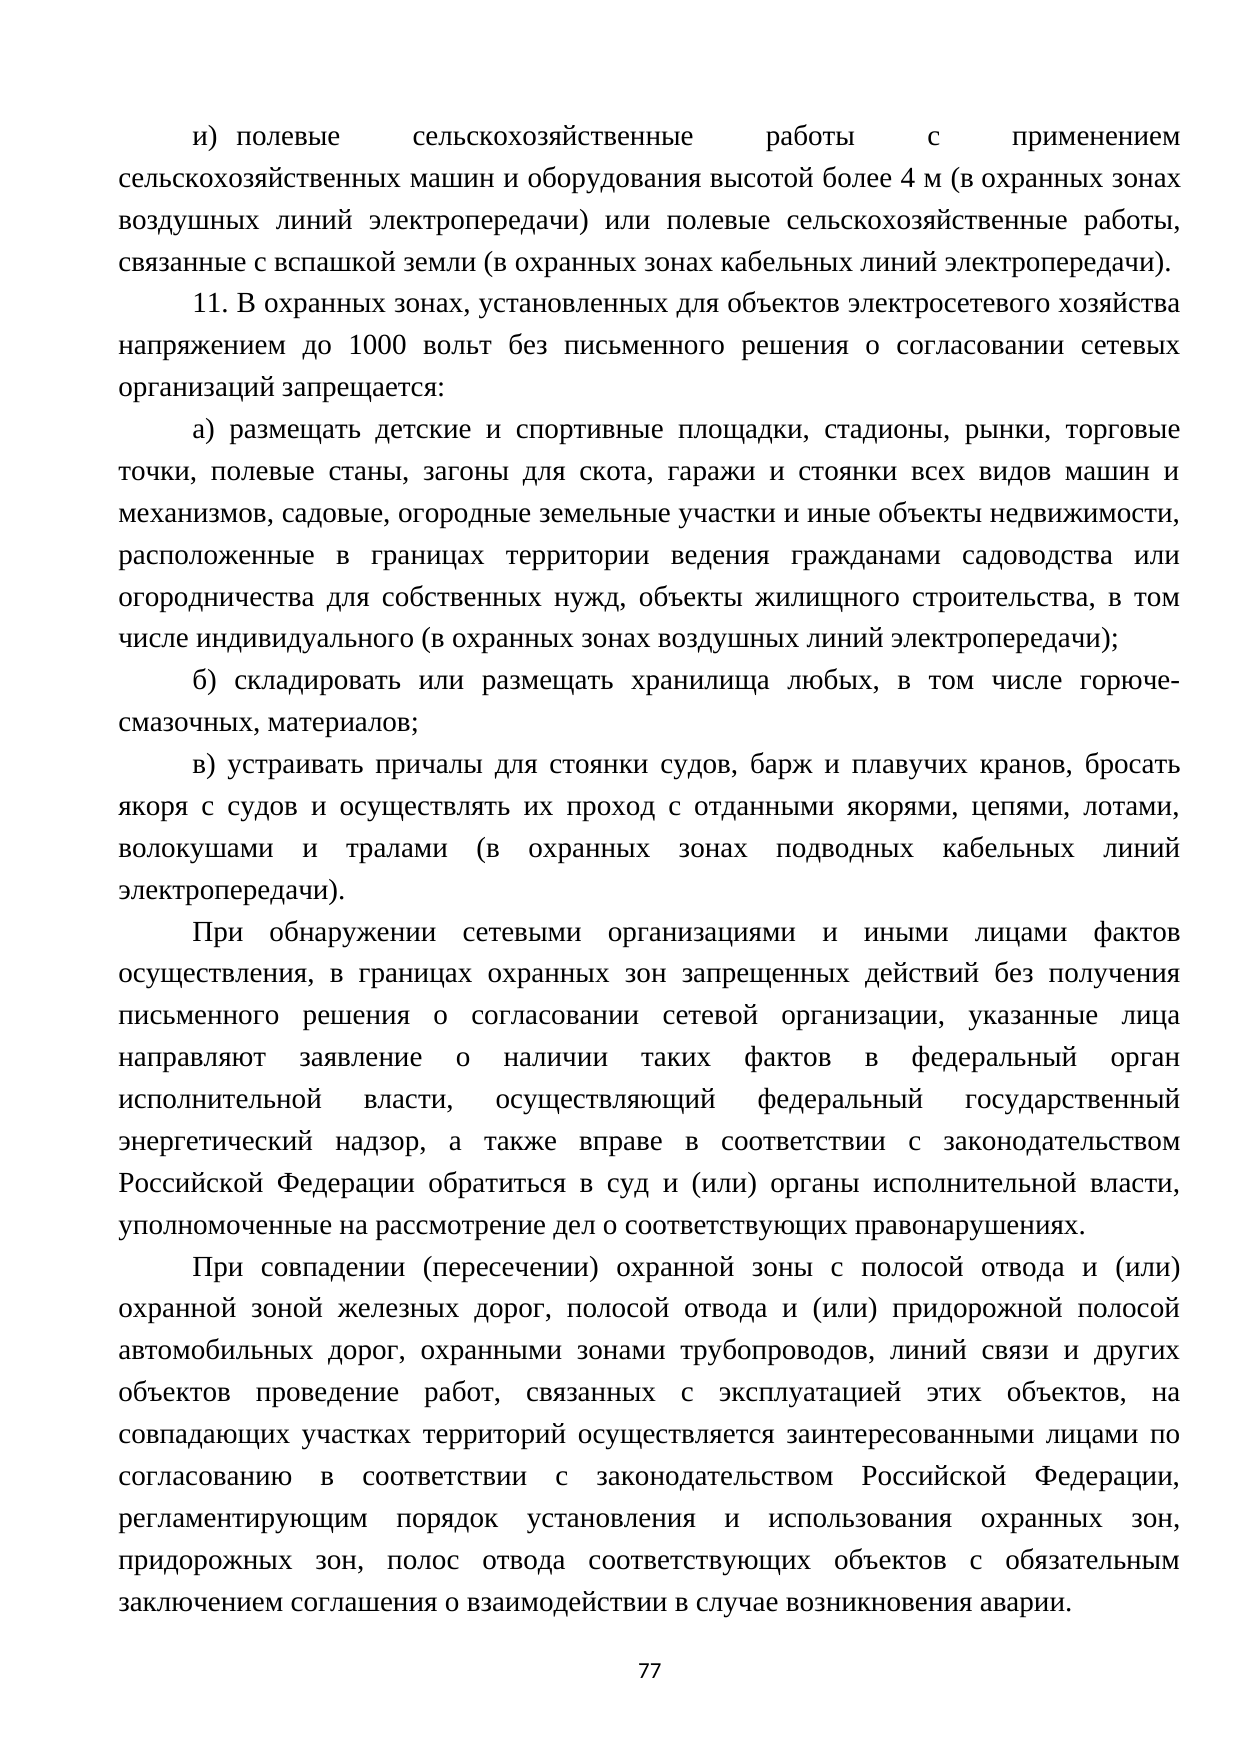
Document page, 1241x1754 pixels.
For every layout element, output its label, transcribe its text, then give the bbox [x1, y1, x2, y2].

text 11. В охранных зонах, установленных для объектов электросетевого хозяйства напряжением до 1000 вольт без письменного решения о согласовании сетевых организаций запрещается: [118, 286, 1181, 403]
text б) складировать или размещать хранилища любых, в том числе горюче-смазочных, материалов; [118, 662, 1181, 738]
text в) устраивать причалы для стоянки судов, барж и плавучих кранов, бросать якоря с судов и осуществлять их проход с отданными якорями, цепями, лотами, волокушами и тралами (в охранных зонах подводных кабельных линий электропередачи). [118, 746, 1181, 905]
text При обнаружении сетевыми организациями и иными лицами фактов осуществления, в границах охранных зон запрещенных действий без получения письменного решения о согласовании сетевой организации, указанные лица направляют заявление о наличии таких фактов в федеральный орган исполнительной власти, осуществляющий федеральный государственный энергетический надзор, а также вправе в соответствии с законодательством Российской Федерации обратиться в суд и (или) органы исполнительной власти, уполномоченные на рассмотрение дел о соответствующих правонарушениях. [118, 914, 1181, 1240]
text а) размещать детские и спортивные площадки, стадионы, рынки, торговые точки, полевые станы, загоны для скота, гаражи и стоянки всех видов машин и механизмов, садовые, огородные земельные участки и иные объекты недвижимости, расположенные в границах территории ведения гражданами садоводства или огородничества для собственных нужд, объекты жилищного строительства, в том числе индивидуального (в охранных зонах воздушных линий электропередачи); [118, 411, 1181, 654]
text и) полевые сельскохозяйственные работы с применением сельскохозяйственных машин и оборудования высотой более 4 м (в охранных зонах воздушных линий электропередачи) или полевые сельскохозяйственные работы, связанные с вспашкой земли (в охранных зонах кабельных линий электропередачи). [118, 118, 1181, 277]
text При совпадении (пересечении) охранной зоны с полосой отвода и (или) охранной зоной железных дорог, полосой отвода и (или) придорожной полосой автомобильных дорог, охранными зонами трубопроводов, линий связи и других объектов проведение работ, связанных с эксплуатацией этих объектов, на совпадающих участках территорий осуществляется заинтересованными лицами по согласованию в соответствии с законодательством Российской Федерации, регламентирующим порядок установления и использования охранных зон, придорожных зон, полос отвода соответствующих объектов с обязательным заключением соглашения о взаимодействии в случае возникновения аварии. [118, 1249, 1181, 1617]
